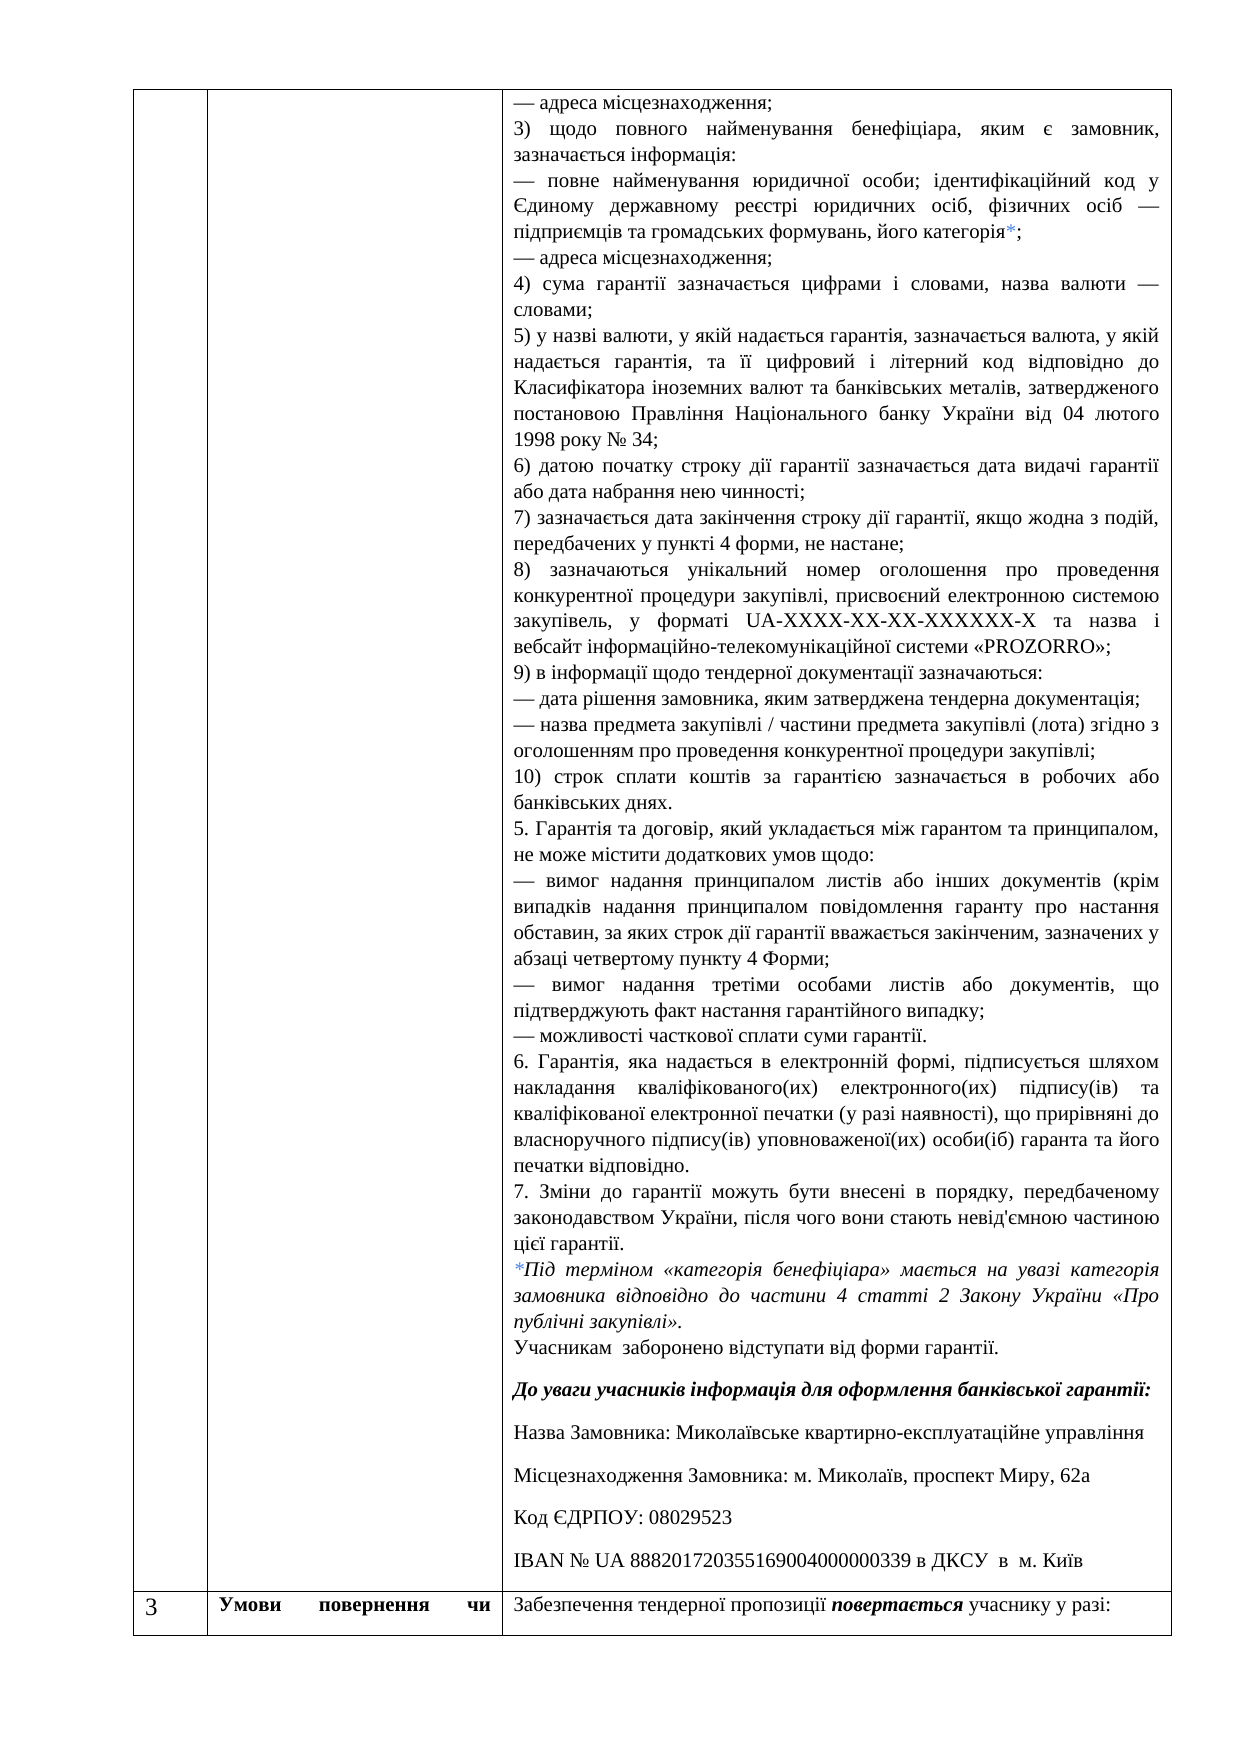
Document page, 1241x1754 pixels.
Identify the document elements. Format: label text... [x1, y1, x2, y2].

table_cell 2 [134, 90, 207, 1591]
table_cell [208, 90, 502, 1591]
table_cell 3 [134, 1592, 207, 1635]
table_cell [208, 1592, 502, 1635]
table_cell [503, 90, 1171, 1591]
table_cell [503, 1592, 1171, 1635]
